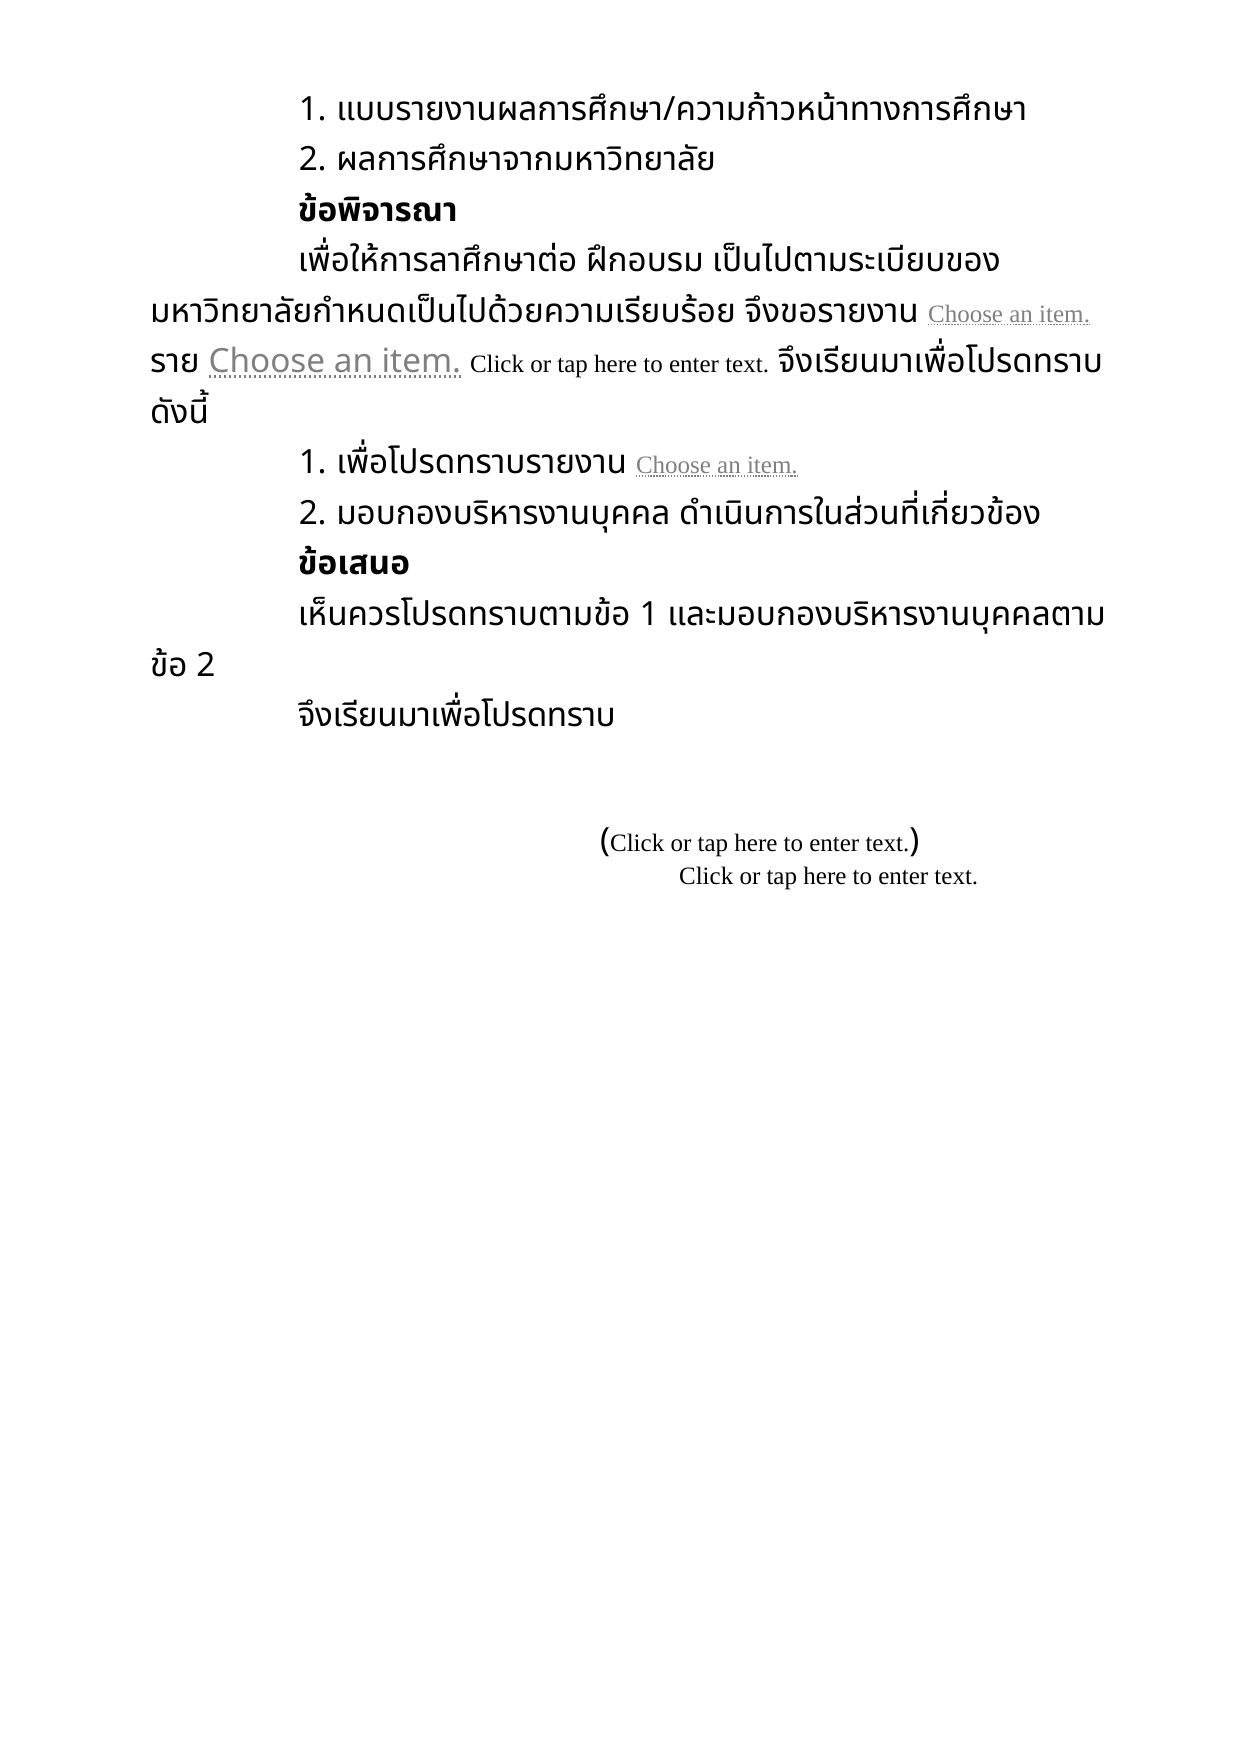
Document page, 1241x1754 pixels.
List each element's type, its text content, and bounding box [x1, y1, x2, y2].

list แบบรายงานผลการศึกษา/ความก้าวหน้าทางการศึกษา [298, 84, 1122, 135]
text เห็นควรโปรดทราบตามข้อ 1 และมอบกองบริหารงานบุคคลตามข้อ 2 [150, 590, 1122, 691]
list มอบกองบริหารงานบุคคล ดำเนินการในส่วนที่เกี่ยวข้อง [298, 489, 1122, 539]
text เพื่อให้การลาศึกษาต่อ ฝึกอบรม เป็นไปตามระเบียบของมหาวิทยาลัยกำหนดเป็นไปด้วยความเรียบร้อย จึงขอรายงาน ราย จึงเรียนมาเพื่อโปรดทราบ ดังนี้ [150, 236, 1122, 438]
text ข้อเสนอ [150, 539, 1122, 590]
text ข้อพิจารณา [150, 186, 1122, 236]
list ผลการศึกษาจากมหาวิทยาลัย [298, 135, 1122, 186]
text () [150, 816, 1122, 861]
list เพื่อโปรดทราบรายงาน [298, 438, 1122, 489]
text จึงเรียนมาเพื่อโปรดทราบ [150, 691, 1141, 741]
